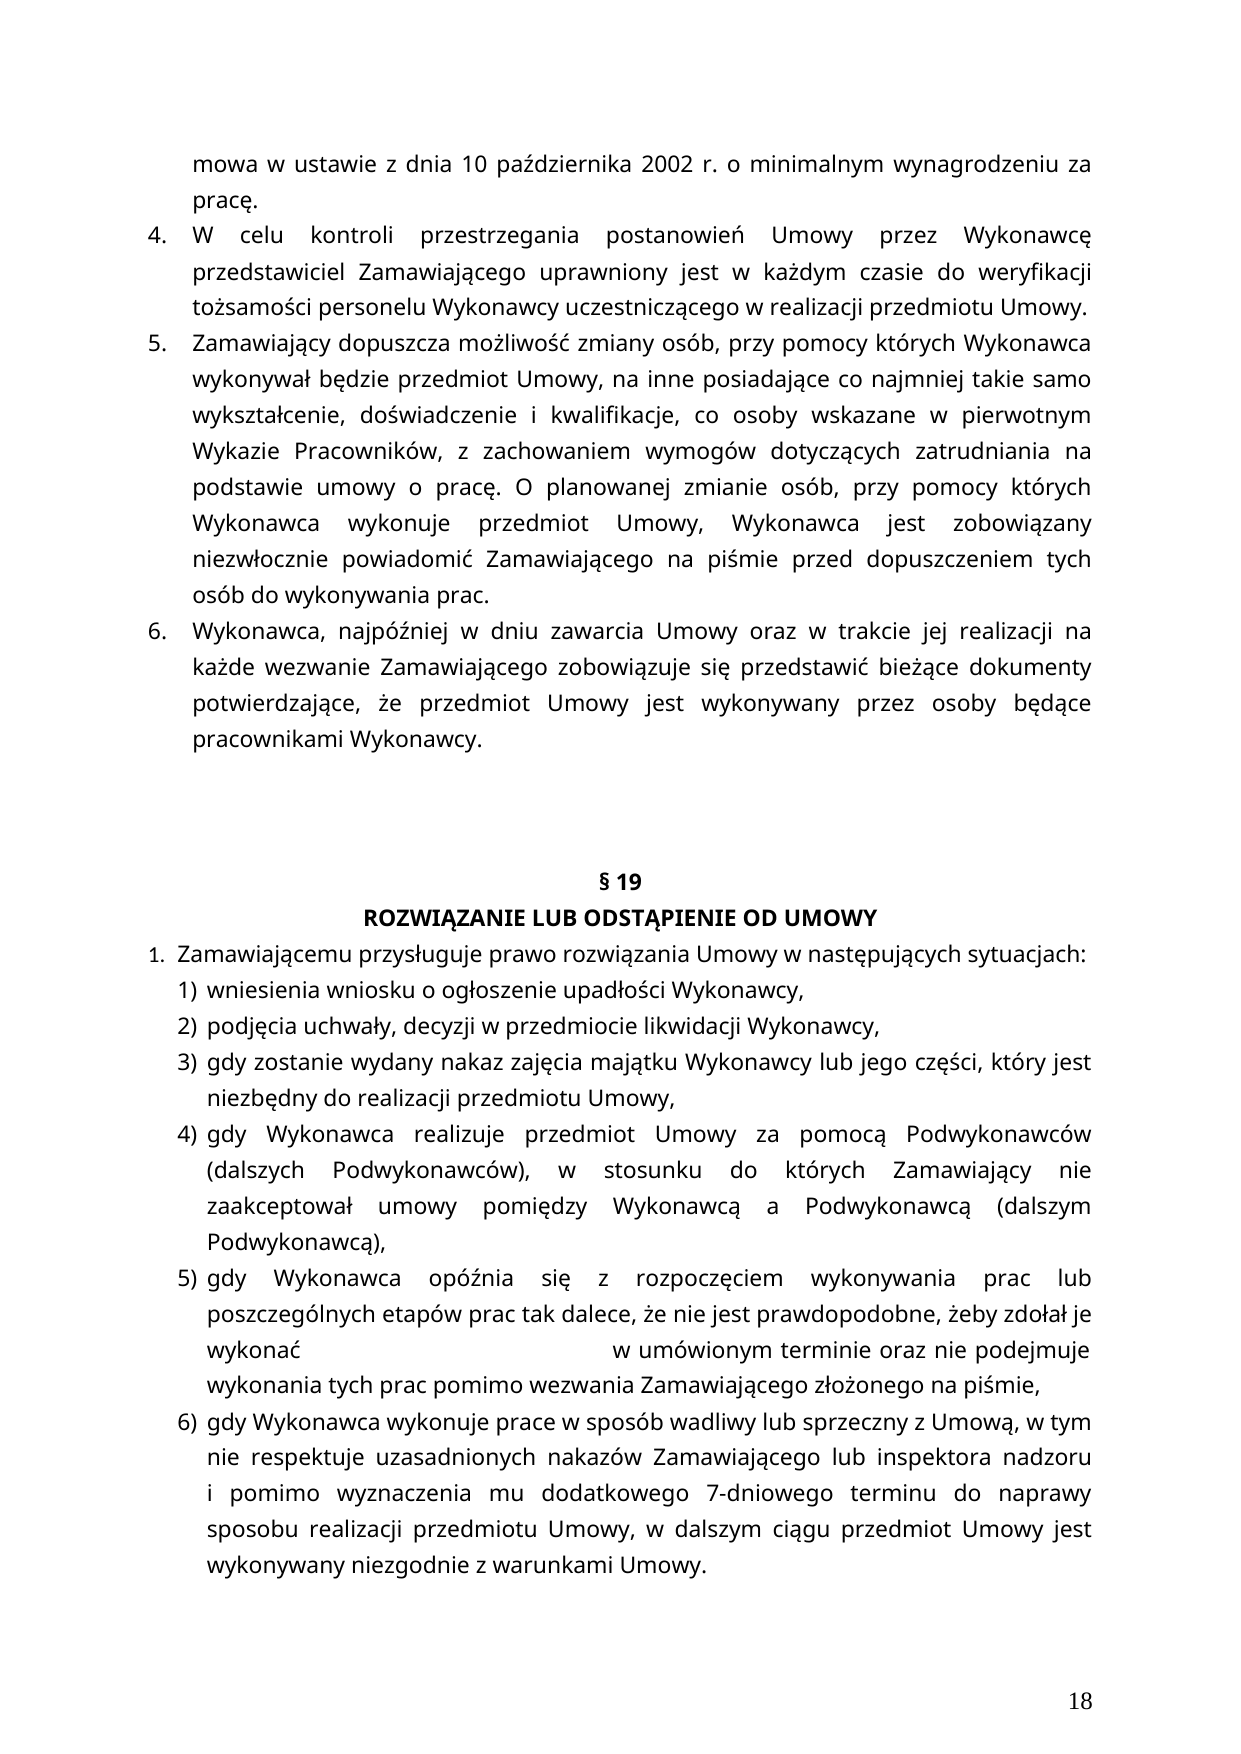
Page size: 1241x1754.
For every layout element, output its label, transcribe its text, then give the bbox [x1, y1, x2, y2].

list gdy Wykonawca wykonuje prace w sposób wadliwy lub sprzeczny z Umową, w tym nie respektuje uzasadnionych nakazów Zamawiającego lub inspektora nadzoru i pomimo wyznaczenia mu dodatkowego 7-dniowego terminu do naprawy sposobu realizacji przedmiotu Umowy, w dalszym ciągu przedmiot Umowy jest wykonywany niezgodnie z warunkami Umowy. [177, 1405, 1093, 1580]
text ROZWIĄZANIE LUB ODSTĄPIENIE OD UMOWY [148, 902, 1093, 933]
text § 19 [148, 866, 1093, 898]
list gdy Wykonawca opóźnia się z rozpoczęciem wykonywania prac lub poszczególnych etapów prac tak dalece, że nie jest prawdopodobne, żeby zdołał je wykonać w umówionym terminie oraz nie podejmuje wykonania tych prac pomimo wezwania Zamawiającego złożonego na piśmie, [177, 1262, 1093, 1401]
list gdy Wykonawca realizuje przedmiot Umowy za pomocą Podwykonawców (dalszych Podwykonawców), w stosunku do których Zamawiający nie zaakceptował umowy pomiędzy Wykonawcą a Podwykonawcą (dalszym Podwykonawcą), [177, 1118, 1093, 1257]
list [148, 148, 1093, 215]
list Zamawiającemu przysługuje prawo rozwiązania Umowy w następujących sytuacjach: [148, 938, 1093, 969]
list podjęcia uchwały, decyzji w przedmiocie likwidacji Wykonawcy, [177, 1010, 1093, 1041]
list gdy zostanie wydany nakaz zajęcia majątku Wykonawcy lub jego części, który jest niezbędny do realizacji przedmiotu Umowy, [177, 1046, 1093, 1113]
list Wykonawca, najpóźniej w dniu zawarcia Umowy oraz w trakcie jej realizacji na każde wezwanie Zamawiającego zobowiązuje się przedstawić bieżące dokumenty potwierdzające, że przedmiot Umowy jest wykonywany przez osoby będące pracownikami Wykonawcy. [148, 615, 1093, 754]
list W celu kontroli przestrzegania postanowień Umowy przez Wykonawcę przedstawiciel Zamawiającego uprawniony jest w każdym czasie do weryfikacji tożsamości personelu Wykonawcy uczestniczącego w realizacji przedmiotu Umowy. [148, 219, 1093, 323]
list wniesienia wniosku o ogłoszenie upadłości Wykonawcy, [177, 974, 1093, 1005]
list Zamawiający dopuszcza możliwość zmiany osób, przy pomocy których Wykonawca wykonywał będzie przedmiot Umowy, na inne posiadające co najmniej takie samo wykształcenie, doświadczenie i kwalifikacje, co osoby wskazane w pierwotnym Wykazie Pracowników, z zachowaniem wymogów dotyczących zatrudniania na podstawie umowy o pracę. O planowanej zmianie osób, przy pomocy których Wykonawca wykonuje przedmiot Umowy, Wykonawca jest zobowiązany niezwłocznie powiadomić Zamawiającego na piśmie przed dopuszczeniem tych osób do wykonywania prac. [148, 327, 1093, 610]
